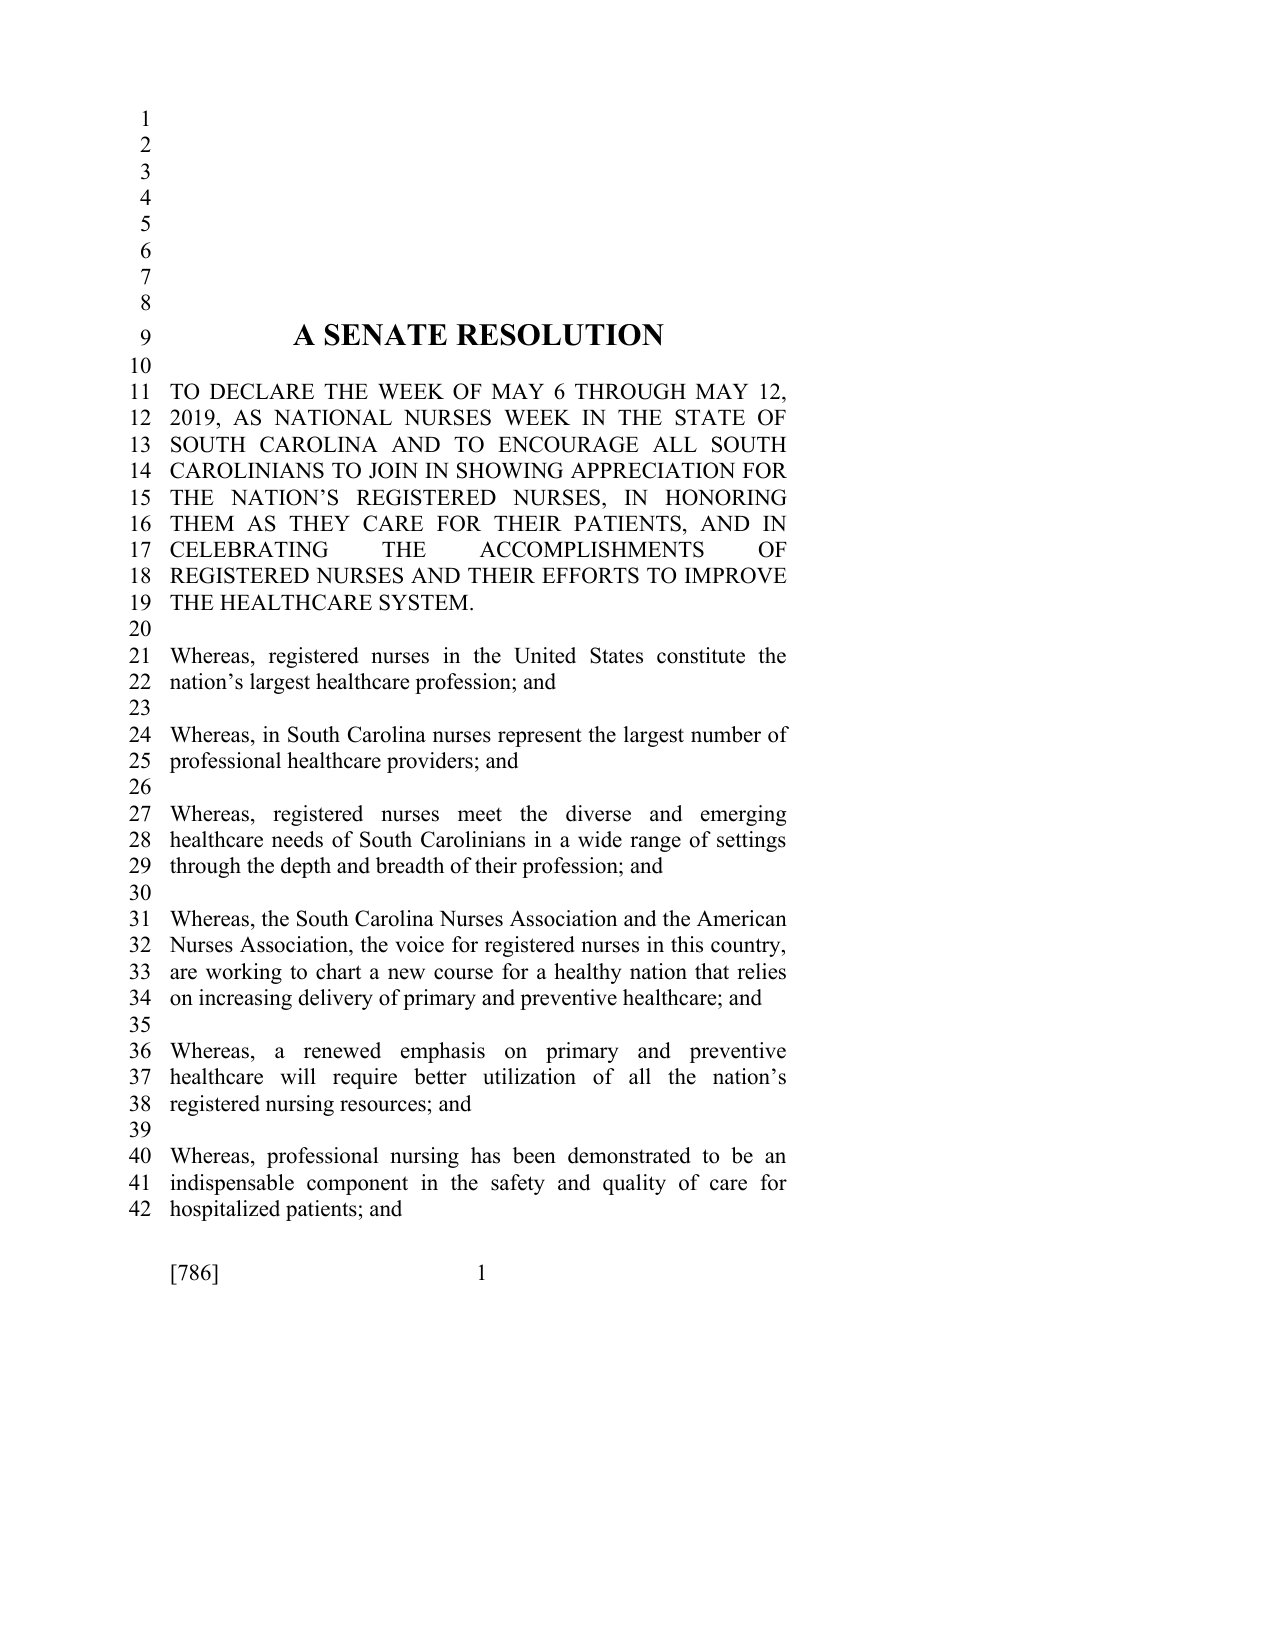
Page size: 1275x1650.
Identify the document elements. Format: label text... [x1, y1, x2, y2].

text Whereas, registered nurses meet the diverse and emerging healthcare needs of South Carolinians in a wide range of settings through the depth and breadth of their profession; and [169, 800, 787, 879]
text TO DECLARE THE WEEK OF MAY 6 THROUGH MAY 12, 2019, AS NATIONAL NURSES WEEK IN THE STATE OF SOUTH CAROLINA AND TO ENCOURAGE ALL SOUTH CAROLINIANS TO JOIN IN SHOWING APPRECIATION FOR THE NATION’S REGISTERED NURSES, IN HONORING THEM AS THEY CARE FOR THEIR PATIENTS, AND IN CELEBRATING THE ACCOMPLISHMENTS OF REGISTERED NURSES AND THEIR EFFORTS TO IMPROVE THE HEALTHCARE SYSTEM. [169, 378, 787, 615]
text Whereas, a renewed emphasis on primary and preventive healthcare will require better utilization of all the nation’s registered nursing resources; and [169, 1037, 787, 1116]
text Whereas, in South Carolina nurses represent the largest number of professional healthcare providers; and [169, 721, 787, 773]
text A SENATE RESOLUTION [169, 316, 787, 352]
text Whereas, professional nursing has been demonstrated to be an indispensable component in the safety and quality of care for hospitalized patients; and [169, 1142, 787, 1221]
text Whereas, the South Carolina Nurses Association and the American Nurses Association, the voice for registered nurses in this country, are working to chart a new course for a healthy nation that relies on increasing delivery of primary and preventive healthcare; and [169, 905, 787, 1011]
text Whereas, registered nurses in the United States constitute the nation’s largest healthcare profession; and [169, 642, 787, 694]
